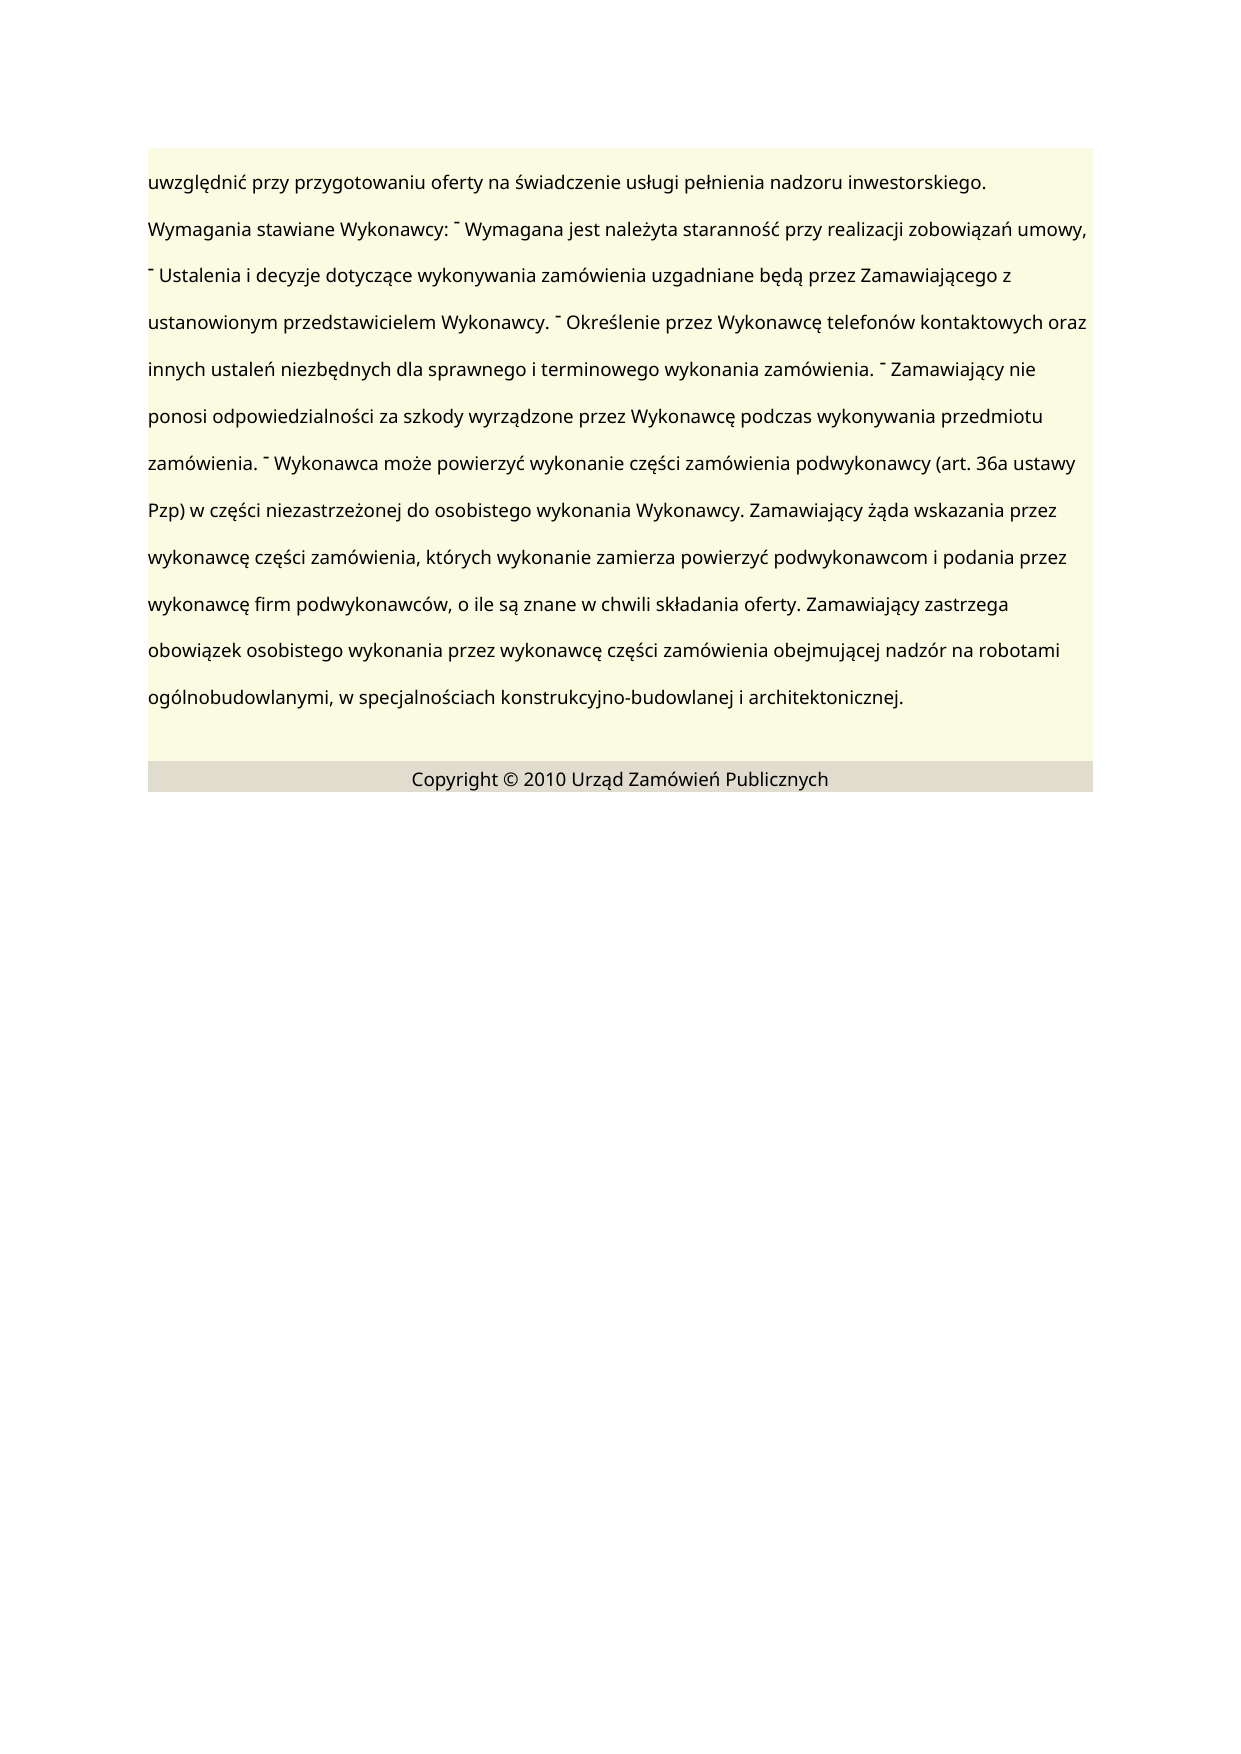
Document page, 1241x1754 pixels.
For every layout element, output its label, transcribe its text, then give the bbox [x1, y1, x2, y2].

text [148, 148, 1093, 710]
text Copyright © 2010 Urząd Zamówień Publicznych [148, 761, 1093, 792]
